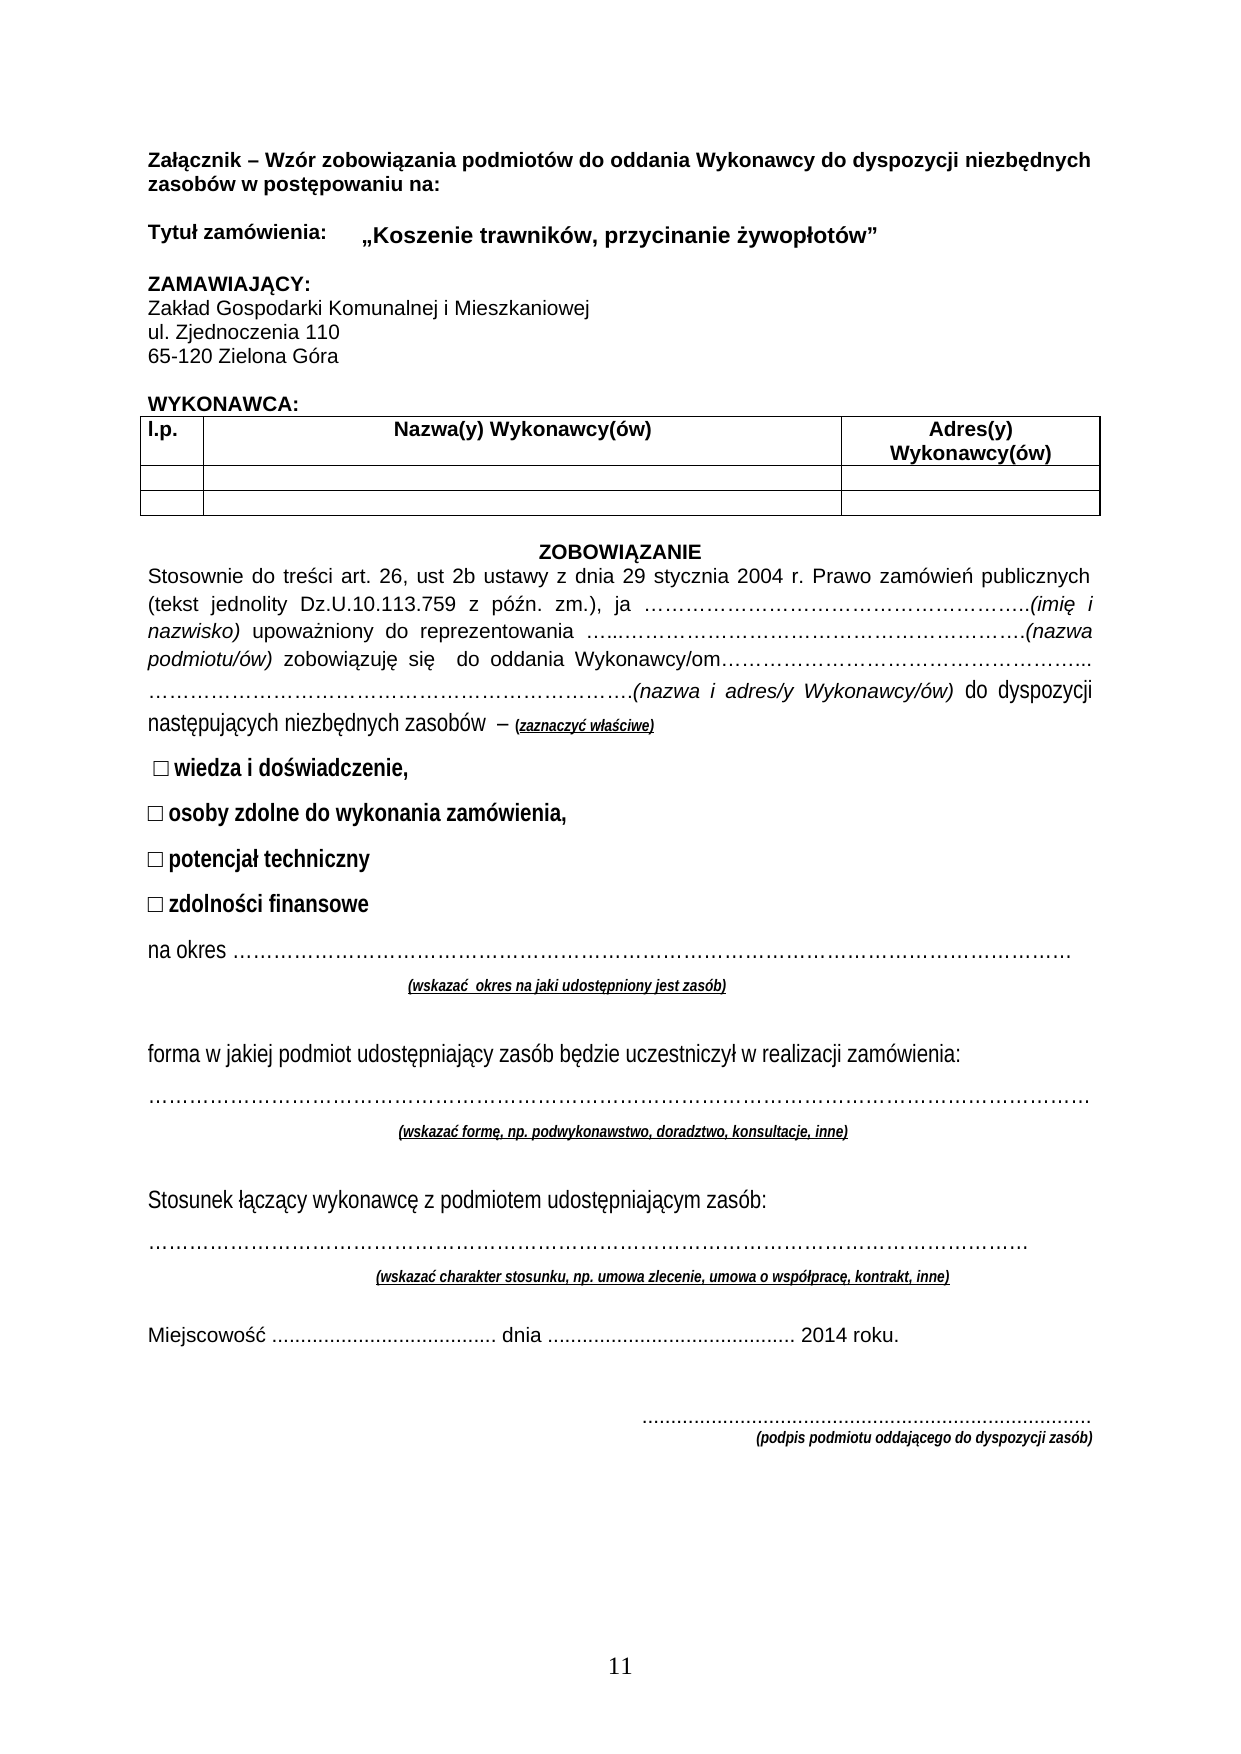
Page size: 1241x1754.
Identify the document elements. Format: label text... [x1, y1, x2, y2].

text ………………………………………………………………………………………………………………………… [148, 1080, 1092, 1109]
text ZAMAWIAJĄCY: [148, 272, 1092, 296]
text (wskazać charakter stosunku, np. umowa zlecenie, umowa o współpracę, kontrakt, inne) [148, 1267, 1092, 1286]
text □ osoby zdolne do wykonania zamówienia, [148, 798, 1092, 827]
table_cell [204, 466, 841, 490]
text Miejscowość ....................................... dnia ........................................... 2014 roku. [148, 1323, 1092, 1347]
text forma w jakiej podmiot udostępniający zasób będzie uczestniczył w realizacji zamówienia: [148, 1039, 1092, 1068]
table_cell [842, 466, 1099, 490]
table_header Nazwa(y) Wykonawcy(ów) [204, 417, 841, 465]
table_header Adres(y) Wykonawcy(ów) [842, 417, 1099, 465]
text □ wiedza i doświadczenie, [148, 753, 1092, 782]
text Stosunek łączący wykonawcę z podmiotem udostępniającym zasób: [148, 1185, 1092, 1213]
text ul. Zjednoczenia 110 [148, 320, 1092, 344]
text .............................................................................. [148, 1404, 1092, 1428]
table_cell [842, 491, 1099, 515]
list WYKONAWCA: [148, 392, 1092, 416]
text □ potencjał techniczny [148, 844, 1092, 872]
text (wskazać okres na jaki udostępniony jest zasób) [148, 976, 1092, 995]
text Stosownie do treści art. 26, ust 2b ustawy z dnia 29 stycznia 2004 r. Prawo zamówień publicznych (tekst jednolity Dz.U.10.113.759 z późn. zm.), ja ………………………………………………..(imię i nazwisko) upoważniony do reprezentowania …...………………………………………………….(nazwa podmiotu/ów) zobowiązuję się do oddania Wykonawcy/om……………………………………………... …………………………………………………………….(nazwa i adres/y Wykonawcy/ów) do dyspozycji następujących niezbędnych zasobów – (zaznaczyć właściwe) [148, 564, 1092, 736]
table_header „Koszenie trawników, przycinanie żywopłotów” [354, 196, 1086, 248]
table_header l.p. [141, 417, 203, 465]
text Załącznik – Wzór zobowiązania podmiotów do oddania Wykonawcy do dyspozycji niezbędnych zasobów w postępowaniu na: [148, 148, 1092, 196]
table_cell [141, 491, 203, 515]
text Zakład Gospodarki Komunalnej i Mieszkaniowej [148, 296, 1092, 320]
text 65-120 Zielona Góra [148, 344, 1092, 368]
text □ zdolności finansowe [148, 889, 1092, 918]
table_cell [141, 466, 203, 490]
table_cell [204, 491, 841, 515]
table_header Tytuł zamówienia: [140, 196, 354, 248]
list ZOBOWIĄZANIE [148, 540, 1092, 564]
text ………………………………………………………………………………………………………………… [148, 1226, 1092, 1254]
text na okres …………………………………………………………………………………………………………… [148, 935, 1092, 963]
text (wskazać formę, np. podwykonawstwo, doradztwo, konsultacje, inne) [148, 1121, 1092, 1141]
text (podpis podmiotu oddającego do dyspozycji zasób) [148, 1428, 1092, 1447]
